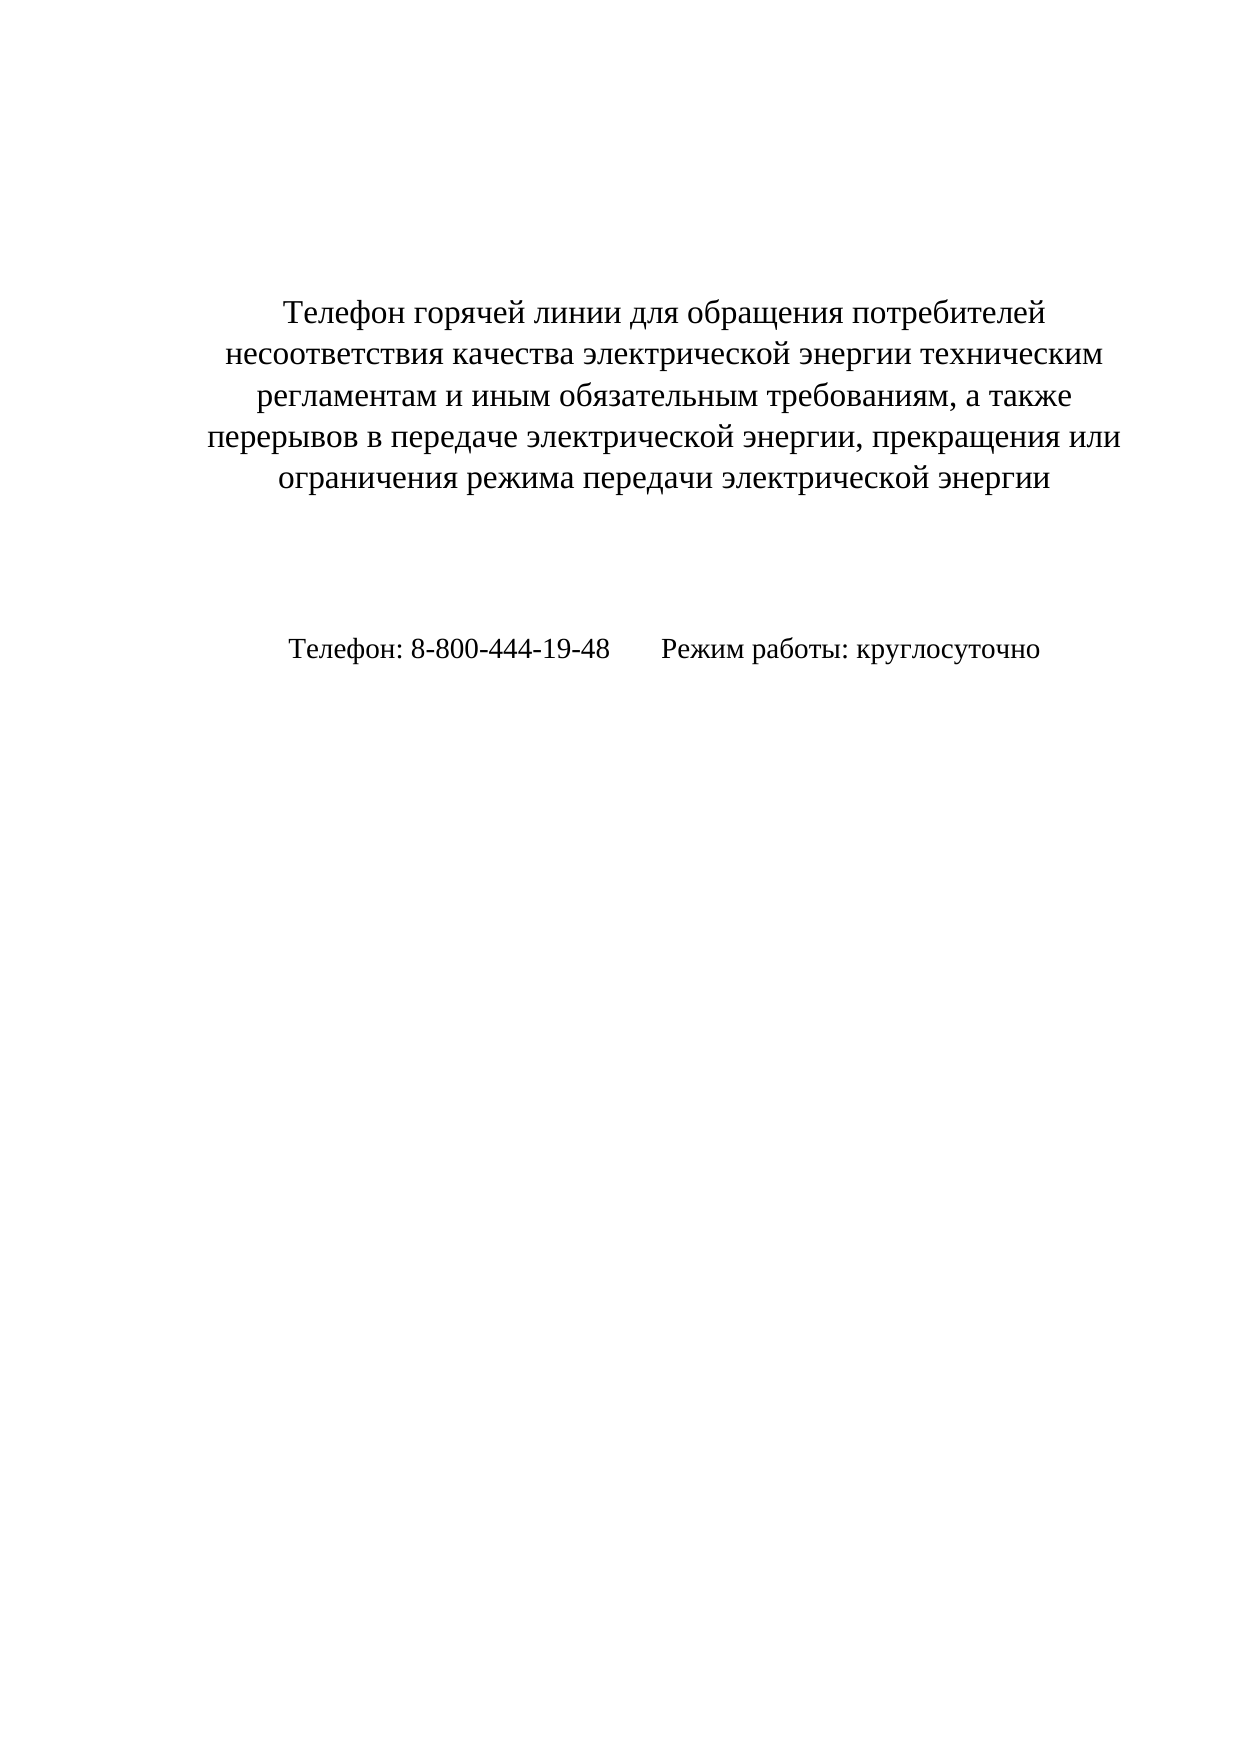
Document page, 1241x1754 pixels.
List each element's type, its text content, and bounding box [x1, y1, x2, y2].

text Телефон горячей линии для обращения потребителей несоответствия качества электрической энергии техническим регламентам и иным обязательным требованиям, а также перерывов в передаче электрической энергии, прекращения или ограничения режима передачи электрической энергии [177, 292, 1152, 496]
text Телефон: 8-800-444-19-48 Режим работы: круглосуточно [177, 632, 1152, 665]
